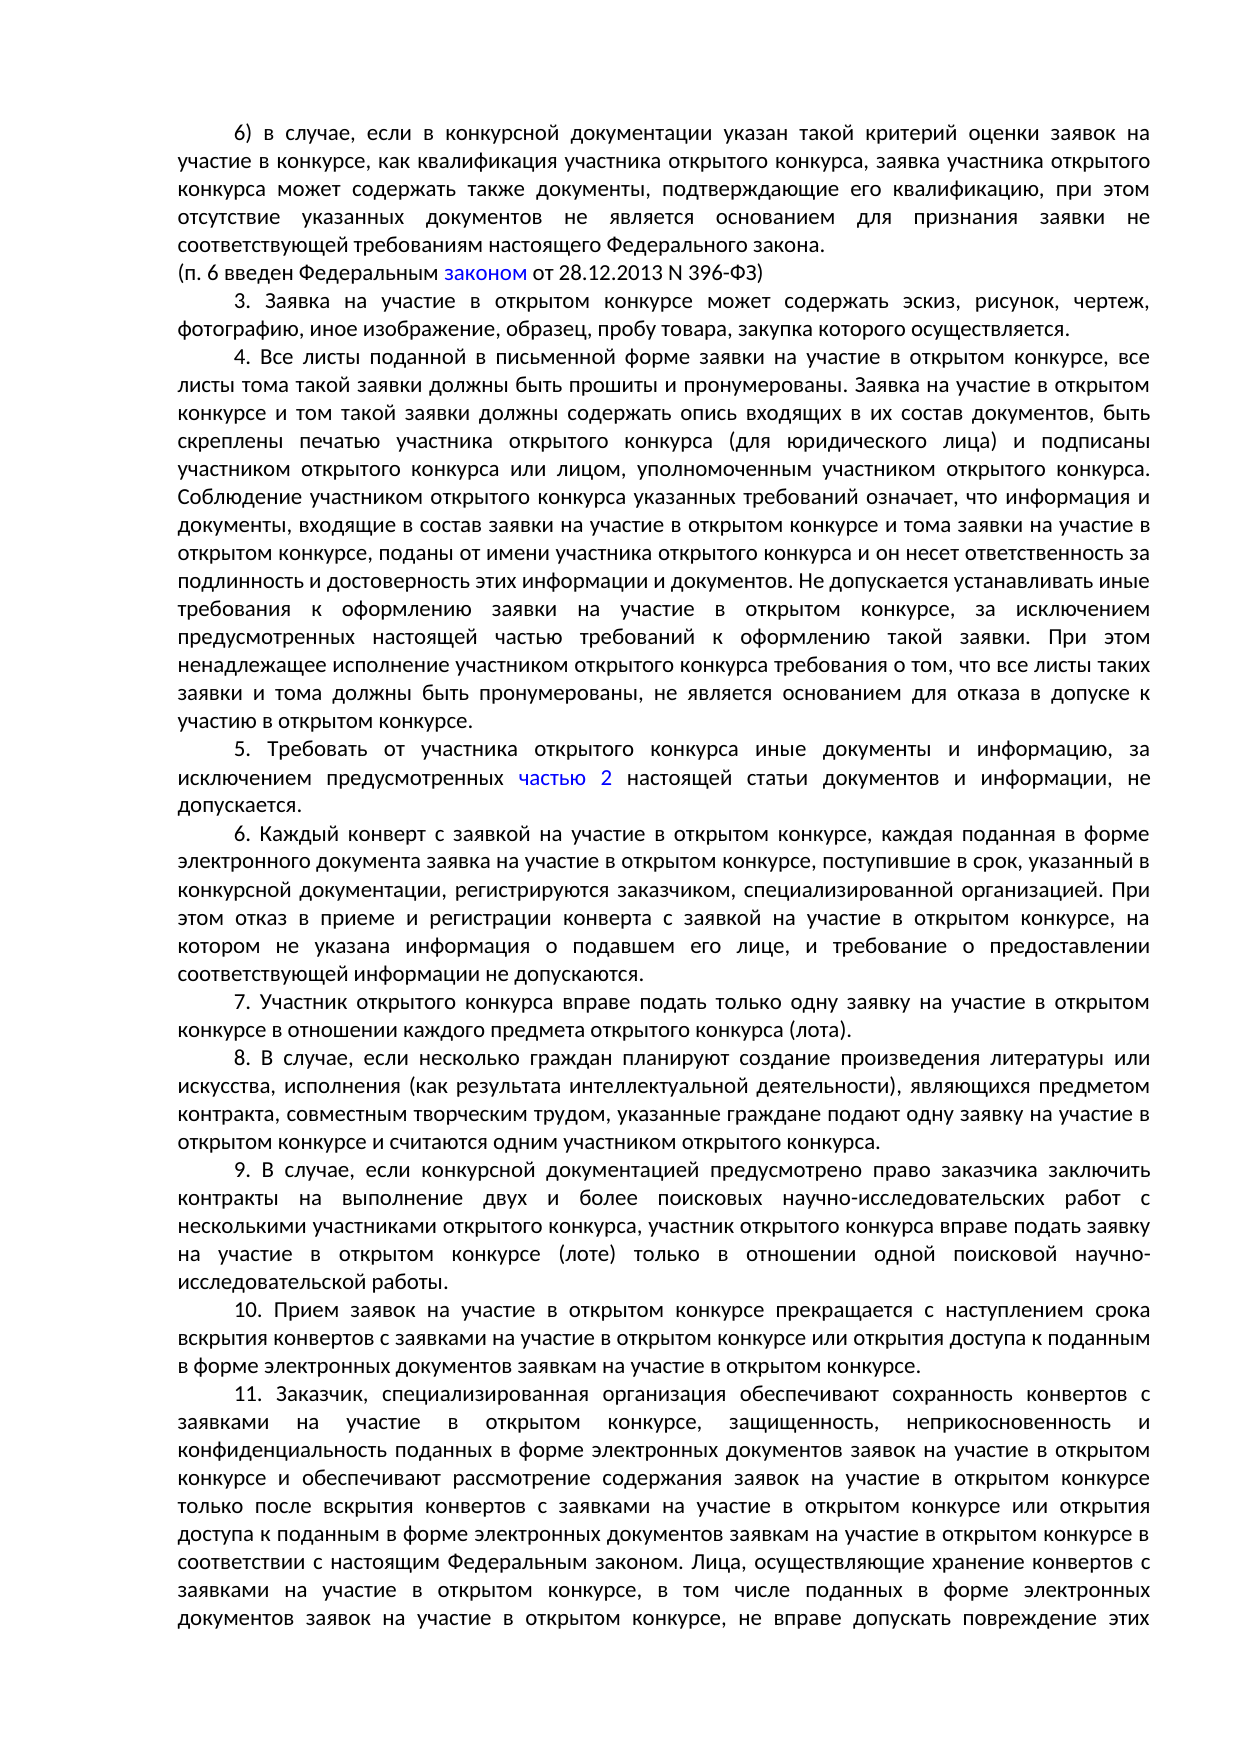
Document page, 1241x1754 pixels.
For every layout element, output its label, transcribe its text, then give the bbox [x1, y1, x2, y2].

text 4. Все листы поданной в письменной форме заявки на участие в открытом конкурсе, все листы тома такой заявки должны быть прошиты и пронумерованы. Заявка на участие в открытом конкурсе и том такой заявки должны содержать опись входящих в их состав документов, быть скреплены печатью участника открытого конкурса (для юридического лица) и подписаны участником открытого конкурса или лицом, уполномоченным участником открытого конкурса. Соблюдение участником открытого конкурса указанных требований означает, что информация и документы, входящие в состав заявки на участие в открытом конкурсе и тома заявки на участие в открытом конкурсе, поданы от имени участника открытого конкурса и он несет ответственность за подлинность и достоверность этих информации и документов. Не допускается устанавливать иные требования к оформлению заявки на участие в открытом конкурсе, за исключением предусмотренных настоящей частью требований к оформлению такой заявки. При этом ненадлежащее исполнение участником открытого конкурса требования о том, что все листы таких заявки и тома должны быть пронумерованы, не является основанием для отказа в допуске к участию в открытом конкурсе. [177, 342, 1152, 734]
text 10. Прием заявок на участие в открытом конкурсе прекращается с наступлением срока вскрытия конвертов с заявками на участие в открытом конкурсе или открытия доступа к поданным в форме электронных документов заявкам на участие в открытом конкурсе. [177, 1295, 1152, 1379]
text 9. В случае, если конкурсной документацией предусмотрено право заказчика заключить контракты на выполнение двух и более поисковых научно-исследовательских работ с несколькими участниками открытого конкурса, участник открытого конкурса вправе подать заявку на участие в открытом конкурсе (лоте) только в отношении одной поисковой научно-исследовательской работы. [177, 1155, 1152, 1295]
text 3. Заявка на участие в открытом конкурсе может содержать эскиз, рисунок, чертеж, фотографию, иное изображение, образец, пробу товара, закупка которого осуществляется. [177, 286, 1152, 342]
text 7. Участник открытого конкурса вправе подать только одну заявку на участие в открытом конкурсе в отношении каждого предмета открытого конкурса (лота). [177, 987, 1152, 1043]
text 6. Каждый конверт с заявкой на участие в открытом конкурсе, каждая поданная в форме электронного документа заявка на участие в открытом конкурсе, поступившие в срок, указанный в конкурсной документации, регистрируются заказчиком, специализированной организацией. При этом отказ в приеме и регистрации конверта с заявкой на участие в открытом конкурсе, на котором не указана информация о подавшем его лице, и требование о предоставлении соответствующей информации не допускаются. [177, 819, 1152, 987]
text 6) в случае, если в конкурсной документации указан такой критерий оценки заявок на участие в конкурсе, как квалификация участника открытого конкурса, заявка участника открытого конкурса может содержать также документы, подтверждающие его квалификацию, при этом отсутствие указанных документов не является основанием для признания заявки не соответствующей требованиям настоящего Федерального закона. [177, 118, 1152, 258]
text (п. 6 введен Федеральным законом от 28.12.2013 N 396-ФЗ) [177, 258, 1152, 286]
text 8. В случае, если несколько граждан планируют создание произведения литературы или искусства, исполнения (как результата интеллектуальной деятельности), являющихся предметом контракта, совместным творческим трудом, указанные граждане подают одну заявку на участие в открытом конкурсе и считаются одним участником открытого конкурса. [177, 1043, 1152, 1155]
text 5. Требовать от участника открытого конкурса иные документы и информацию, за исключением предусмотренных частью 2 настоящей статьи документов и информации, не допускается. [177, 734, 1152, 819]
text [177, 1379, 1152, 1631]
